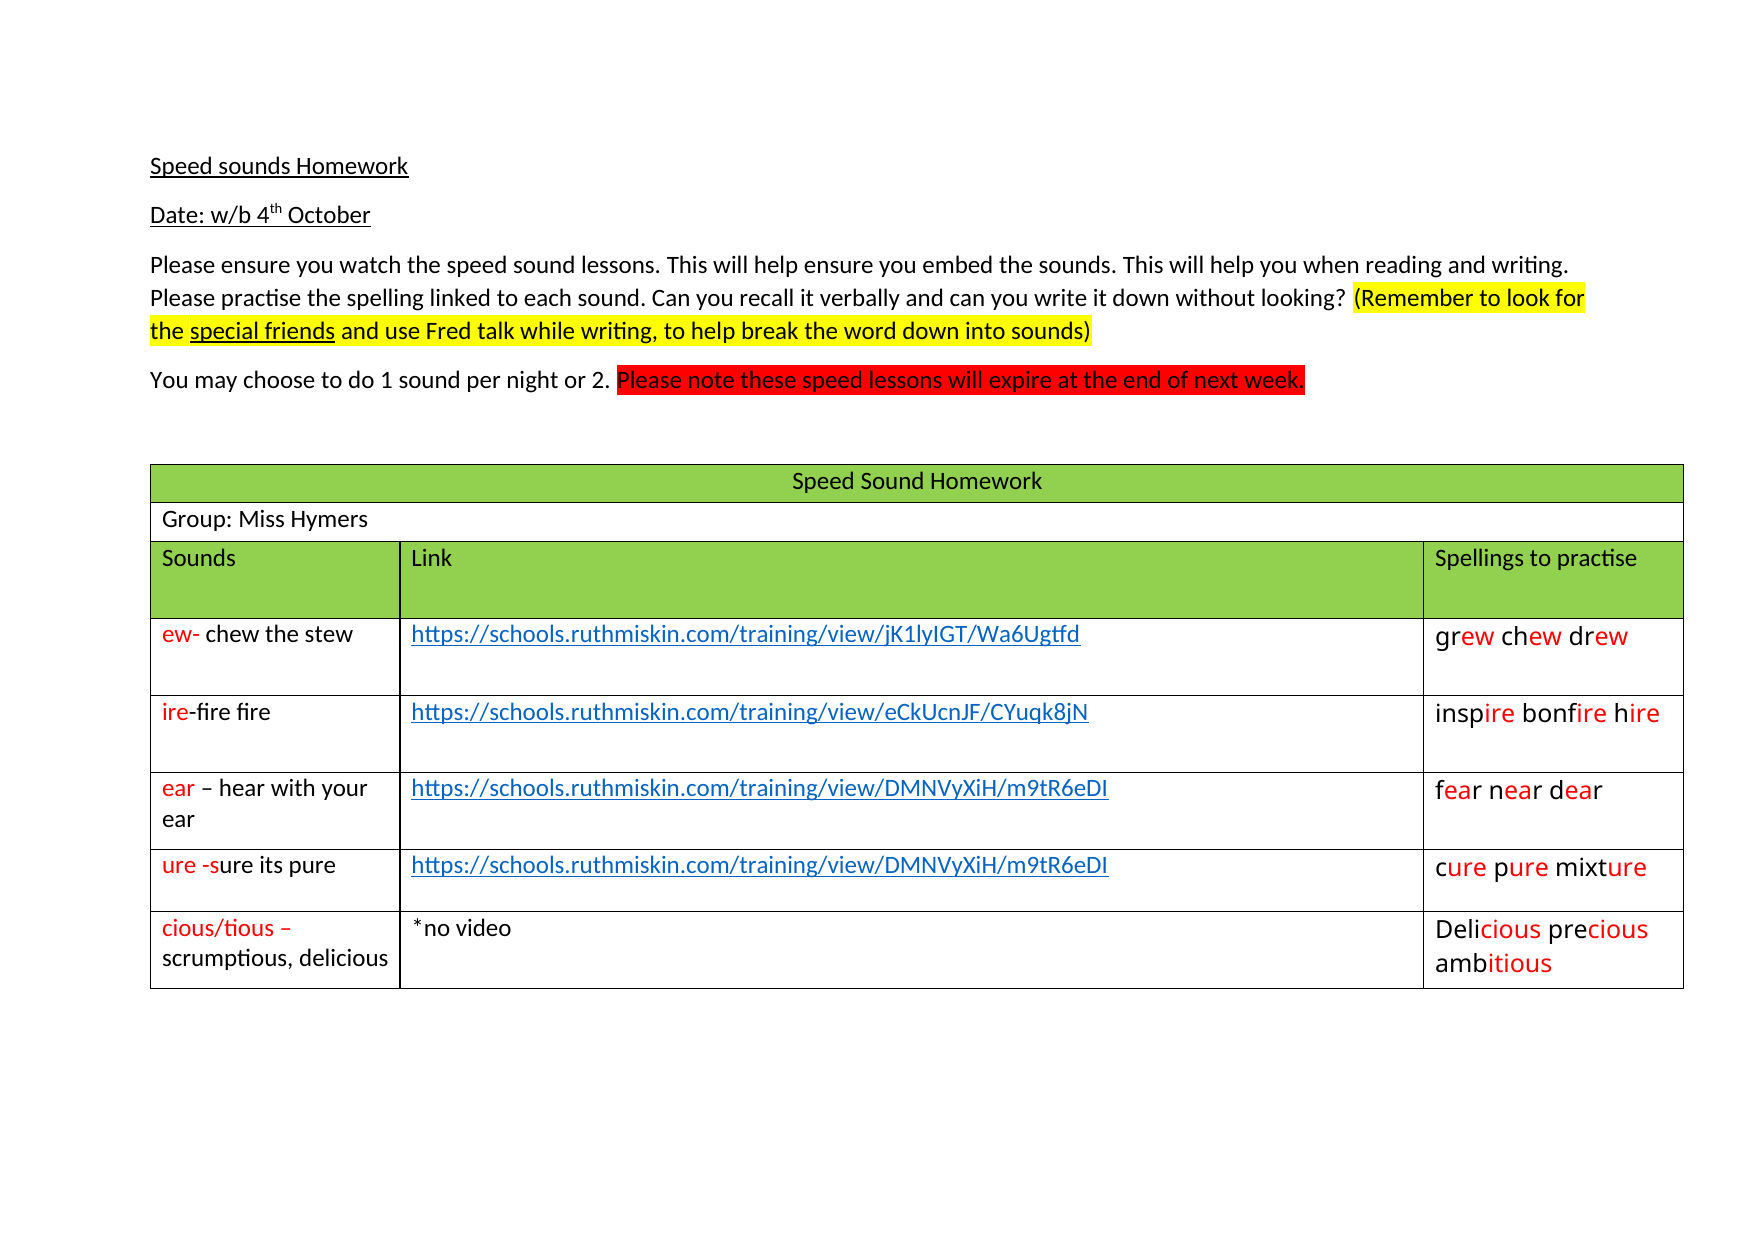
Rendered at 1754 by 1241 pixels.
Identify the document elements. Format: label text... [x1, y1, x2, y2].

table_cell https://schools.ruthmiskin.com/training/view/eCkUcnJF/CYuqk8jN [401, 696, 1423, 772]
table_cell *no video [401, 912, 1423, 988]
table_cell Sounds [151, 542, 399, 618]
table_cell cious/tious – scrumptious, delicious [151, 912, 399, 988]
table_cell Link [401, 542, 1423, 618]
table_cell ure -sure its pure [151, 850, 399, 911]
text Speed sounds Homework [150, 150, 1604, 181]
table_cell inspire bonfire hire [1424, 696, 1683, 772]
table_cell fear near dear [1424, 773, 1683, 848]
text Please ensure you watch the speed sound lessons. This will help ensure you embed the sounds. This will help you when reading and writing. Please practise the spelling linked to each sound. Can you recall it verbally and can you write it down without looking? (Remember to look for the special friends and use Fred talk while writing, to help break the word down into sounds) [150, 249, 1604, 346]
table_cell cure pure mixture [1424, 850, 1683, 911]
text Date: w/b 4th October [150, 199, 1604, 230]
table_cell https://schools.ruthmiskin.com/training/view/DMNVyXiH/m9tR6eDI [401, 850, 1423, 911]
table_cell ear – hear with your ear [151, 773, 399, 848]
table_header Speed Sound Homework [151, 465, 1683, 502]
table_cell Spellings to practise [1424, 542, 1683, 618]
table_cell https://schools.ruthmiskin.com/training/view/DMNVyXiH/m9tR6eDI [401, 773, 1423, 848]
table_cell ew- chew the stew [151, 619, 399, 694]
text You may choose to do 1 sound per night or 2. Please note these speed lessons will expire at the end of next week. [150, 364, 1604, 395]
table_cell ire-fire fire [151, 696, 399, 772]
table_cell grew chew drew [1424, 619, 1683, 694]
table_cell Delicious precious ambitious [1424, 912, 1683, 988]
table_cell Group: Miss Hymers [151, 503, 1683, 541]
table_cell https://schools.ruthmiskin.com/training/view/jK1lyIGT/Wa6Ugtfd [401, 619, 1423, 694]
